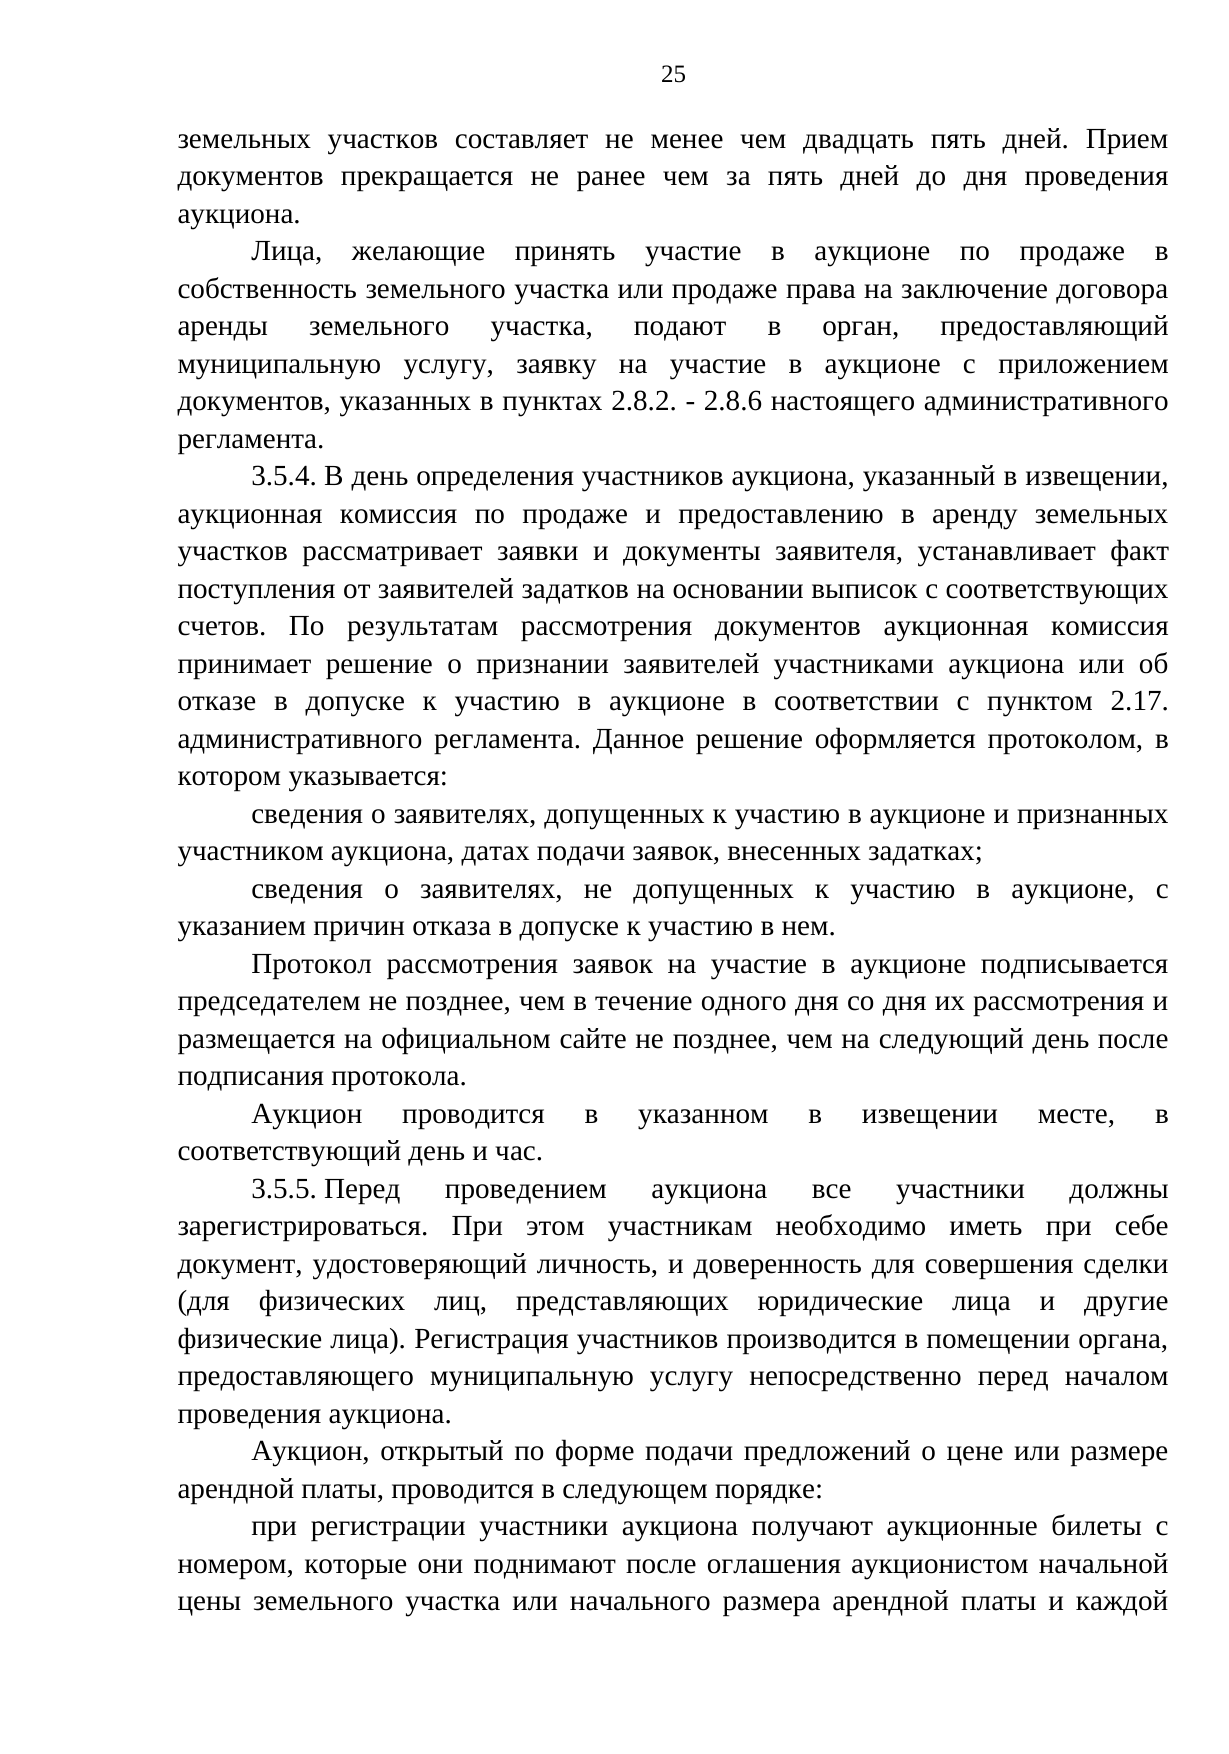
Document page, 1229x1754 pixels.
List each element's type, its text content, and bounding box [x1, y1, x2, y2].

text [177, 118, 1169, 231]
text 3.5.4. В день определения участников аукциона, указанный в извещении, аукционная комиссия по продаже и предоставлению в аренду земельных участков рассматривает заявки и документы заявителя, устанавливает факт поступления от заявителей задатков на основании выписок с соответствующих счетов. По результатам рассмотрения документов аукционная комиссия принимает решение о признании заявителей участниками аукциона или об отказе в допуске к участию в аукционе в соответствии с пунктом 2.17. административного регламента. Данное решение оформляется протоколом, в котором указывается: [177, 456, 1169, 793]
text сведения о заявителях, допущенных к участию в аукционе и признанных участником аукциона, датах подачи заявок, внесенных задатках; [177, 793, 1169, 868]
text сведения о заявителях, не допущенных к участию в аукционе, с указанием причин отказа в допуске к участию в нем. [177, 868, 1169, 943]
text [177, 1506, 1169, 1618]
text Аукцион, открытый по форме подачи предложений о цене или размере арендной платы, проводится в следующем порядке: [177, 1431, 1169, 1506]
text Лица, желающие принять участие в аукционе по продаже в собственность земельного участка или продаже права на заключение договора аренды земельного участка, подают в орган, предоставляющий муниципальную услугу, заявку на участие в аукционе с приложением документов, указанных в пунктах 2.8.2. - 2.8.6 настоящего административного регламента. [177, 231, 1169, 456]
text Аукцион проводится в указанном в извещении месте, в соответствующий день и час. [177, 1093, 1169, 1168]
text Протокол рассмотрения заявок на участие в аукционе подписывается председателем не позднее, чем в течение одного дня со дня их рассмотрения и размещается на официальном сайте не позднее, чем на следующий день после подписания протокола. [177, 943, 1169, 1093]
text 3.5.5. Перед проведением аукциона все участники должны зарегистрироваться. При этом участникам необходимо иметь при себе документ, удостоверяющий личность, и доверенность для совершения сделки (для физических лиц, представляющих юридические лица и другие физические лица). Регистрация участников производится в помещении органа, предоставляющего муниципальную услугу непосредственно перед началом проведения аукциона. [177, 1168, 1169, 1431]
